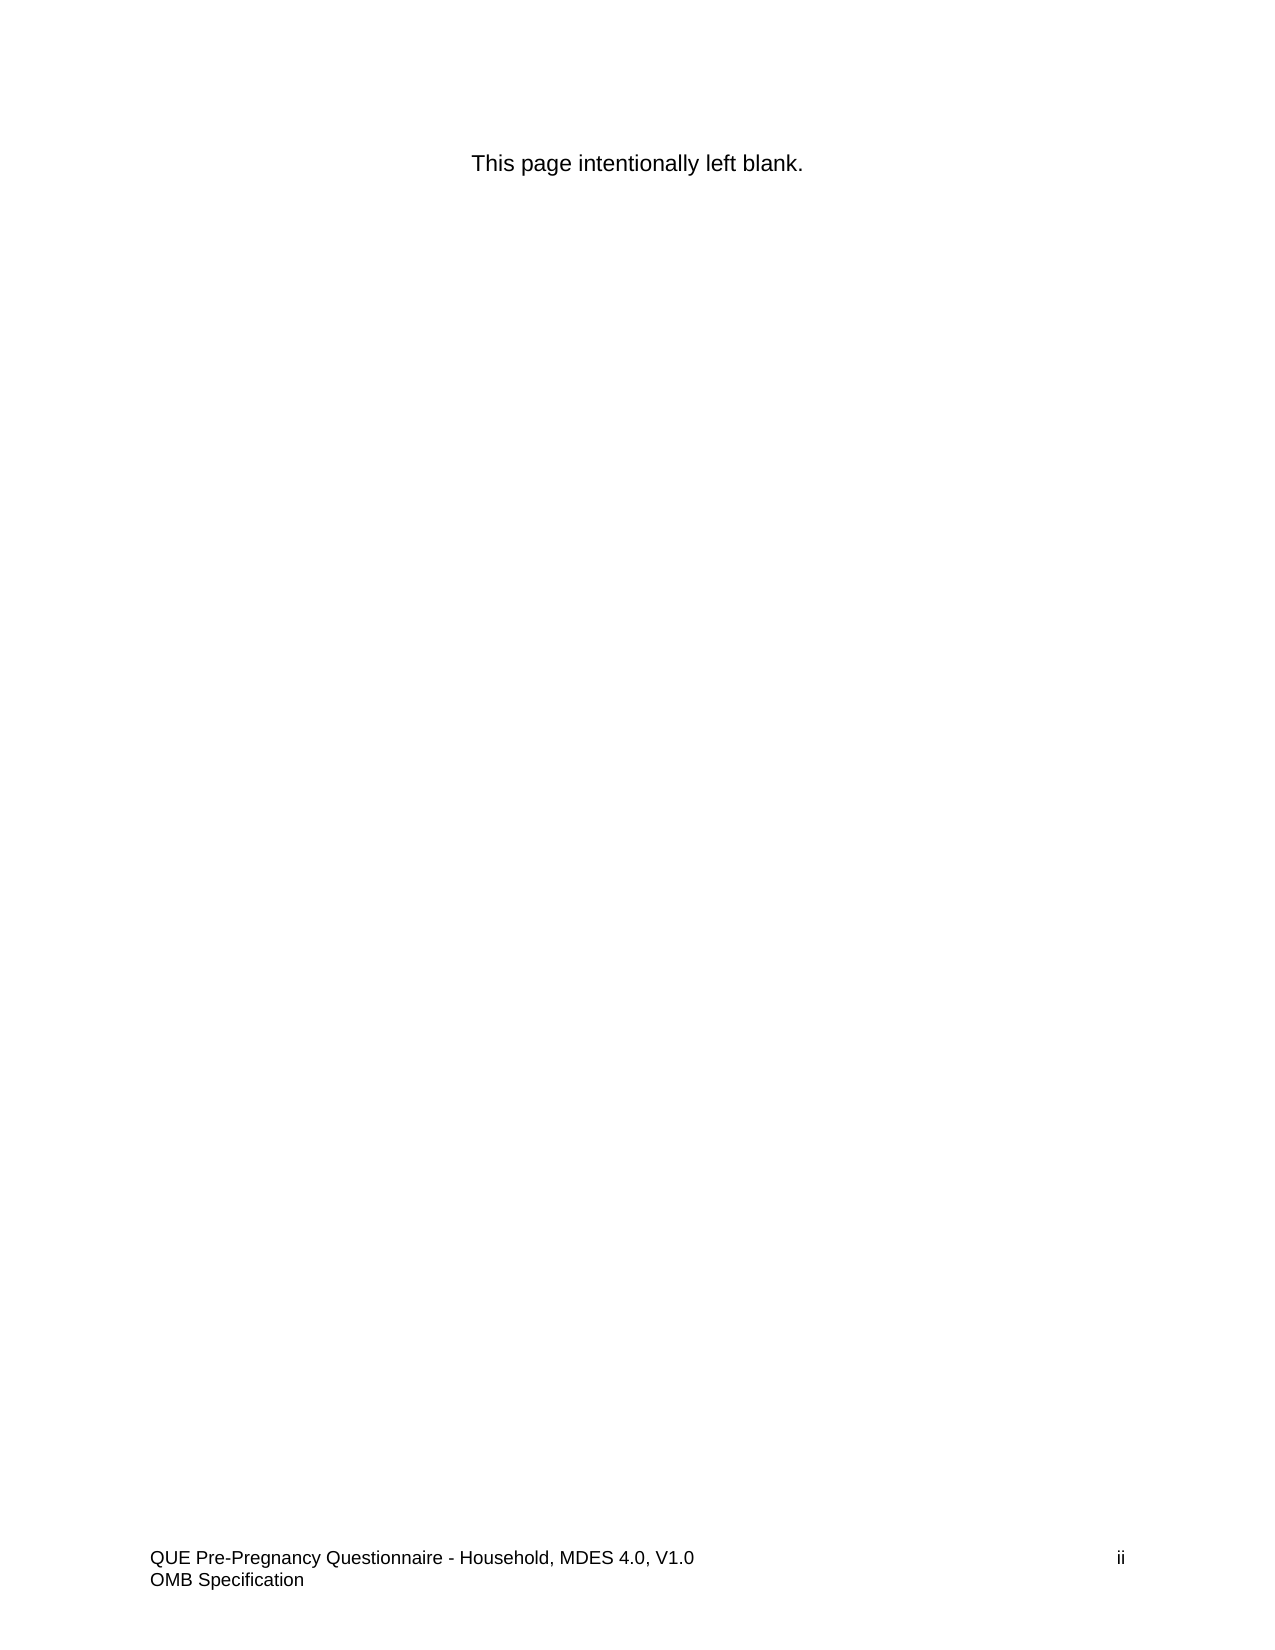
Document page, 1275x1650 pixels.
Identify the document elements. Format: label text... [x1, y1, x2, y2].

text This page intentionally left blank. [150, 150, 1125, 176]
